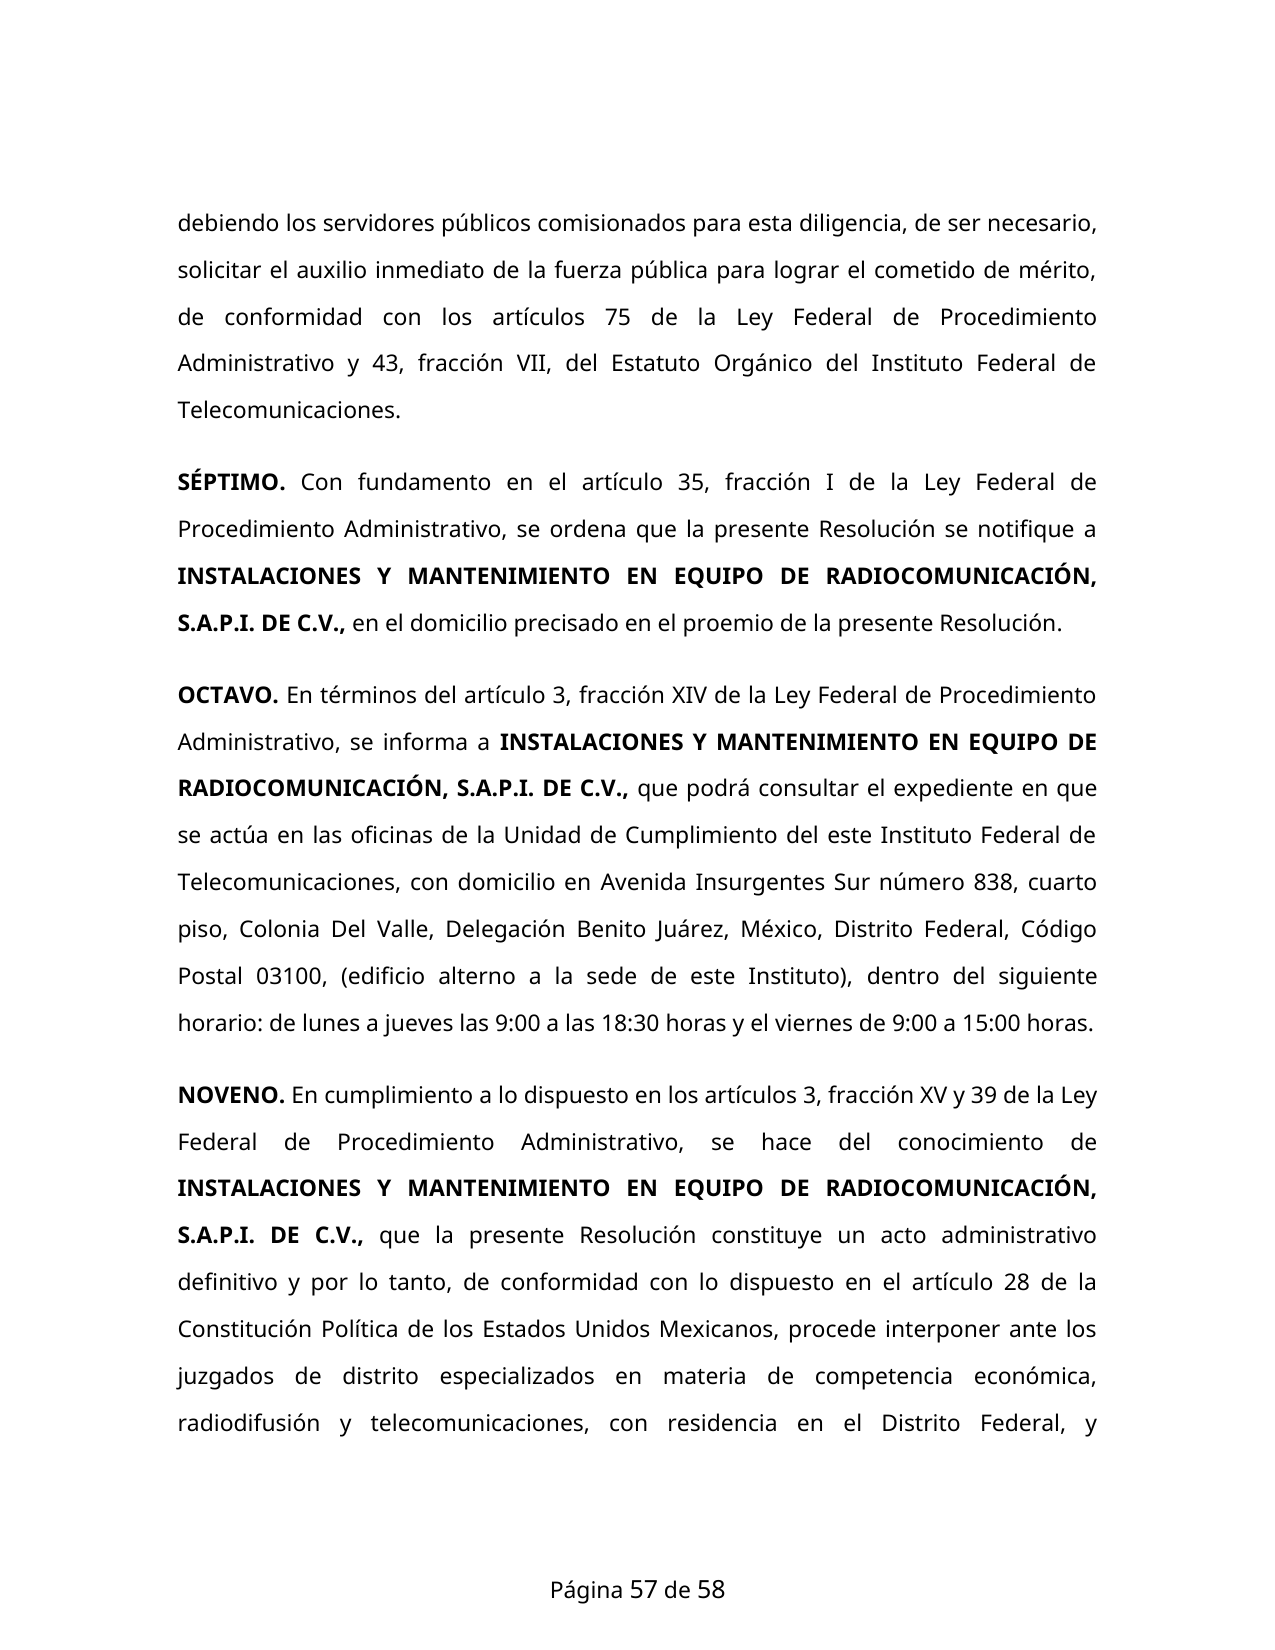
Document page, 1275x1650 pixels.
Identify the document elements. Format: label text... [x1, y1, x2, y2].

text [177, 207, 1098, 426]
text OCTAVO. En términos del artículo 3, fracción XIV de la Ley Federal de Procedimiento Administrativo, se informa a INSTALACIONES Y MANTENIMIENTO EN EQUIPO DE RADIOCOMUNICACIÓN, S.A.P.I. DE C.V., que podrá consultar el expediente en que se actúa en las oficinas de la Unidad de Cumplimiento del este Instituto Federal de Telecomunicaciones, con domicilio en Avenida Insurgentes Sur número 838, cuarto piso, Colonia Del Valle, Delegación Benito Juárez, México, Distrito Federal, Código Postal 03100, (edificio alterno a la sede de este Instituto), dentro del siguiente horario: de lunes a jueves las 9:00 a las 18:30 horas y el viernes de 9:00 a 15:00 horas. [177, 679, 1098, 1038]
text SÉPTIMO. Con fundamento en el artículo 35, fracción I de la Ley Federal de Procedimiento Administrativo, se ordena que la presente Resolución se notifique a INSTALACIONES Y MANTENIMIENTO EN EQUIPO DE RADIOCOMUNICACIÓN, S.A.P.I. DE C.V., en el domicilio precisado en el proemio de la presente Resolución. [177, 466, 1098, 638]
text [177, 1079, 1098, 1438]
